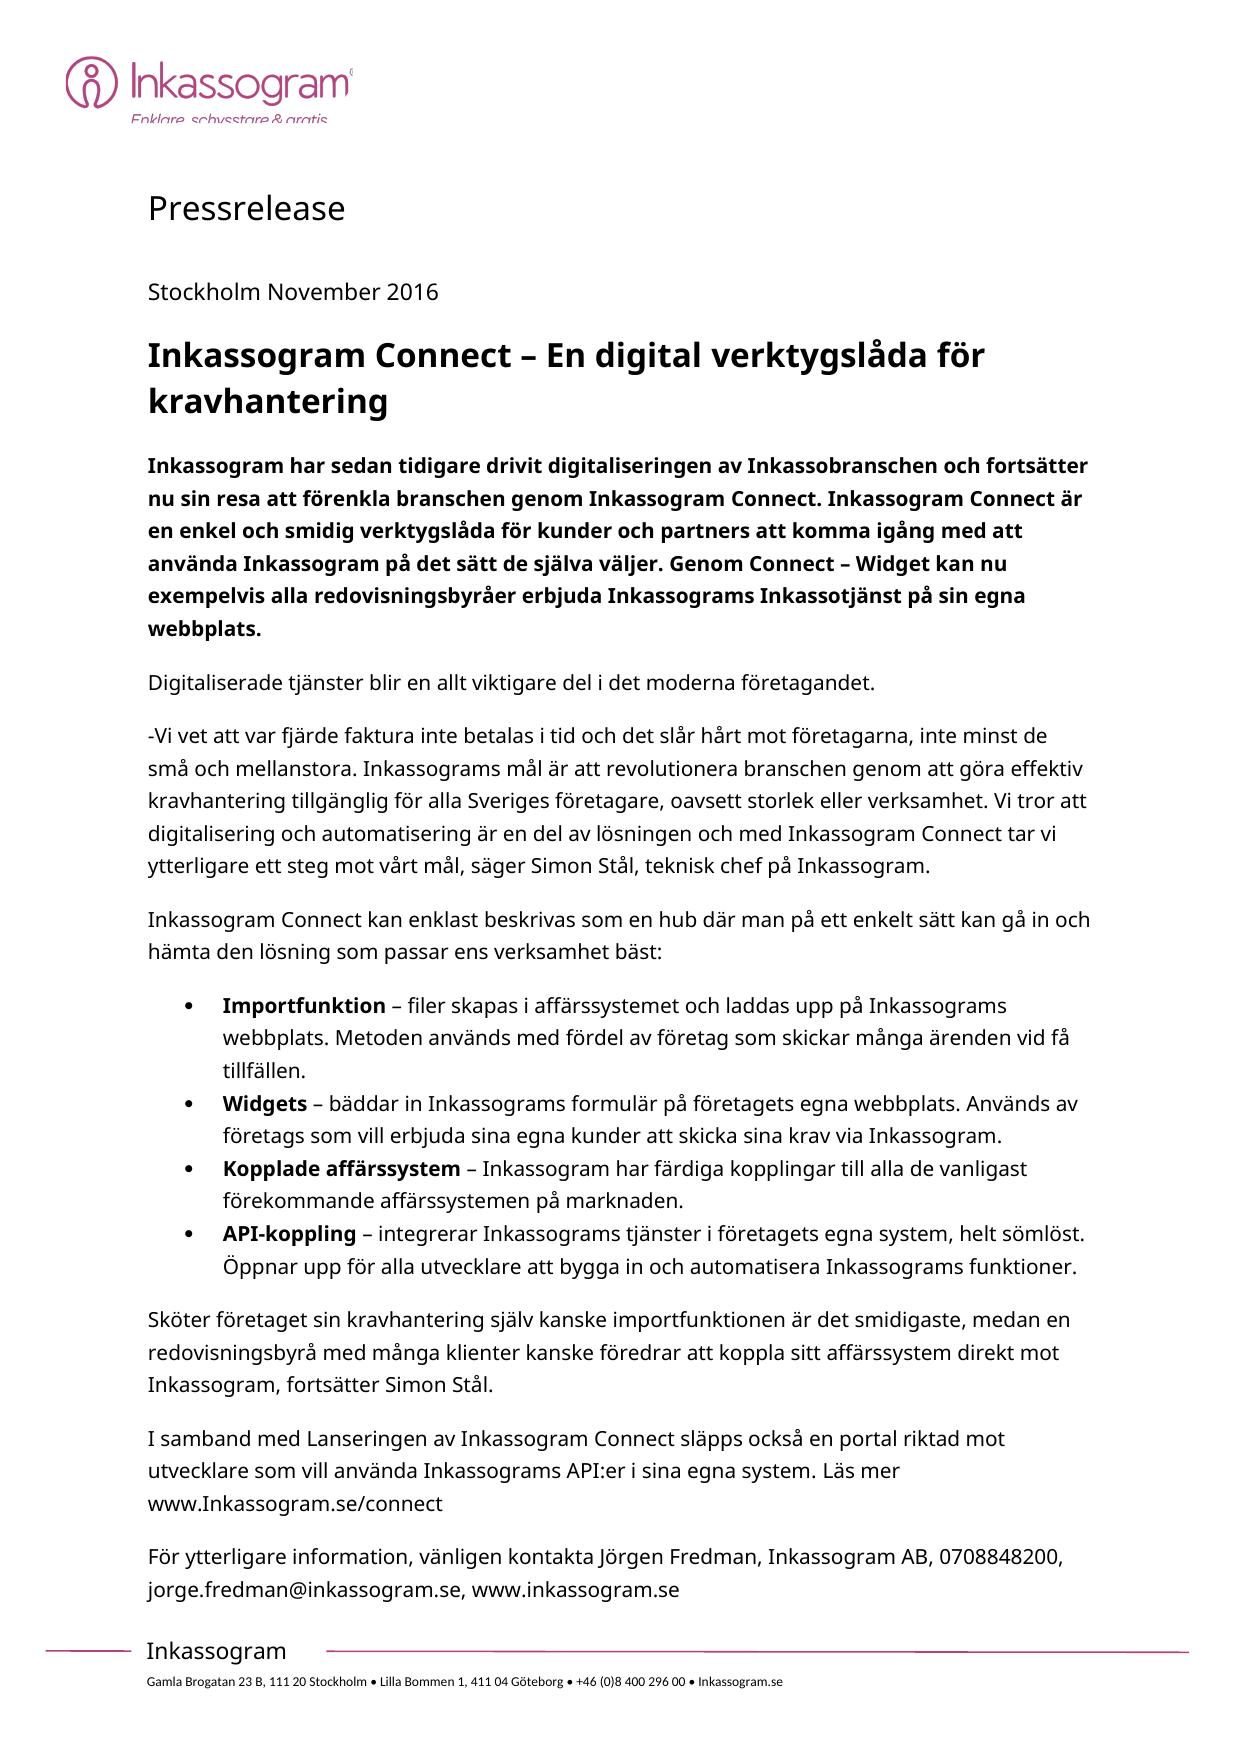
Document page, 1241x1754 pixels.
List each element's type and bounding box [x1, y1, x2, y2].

picture [65, 56, 353, 123]
